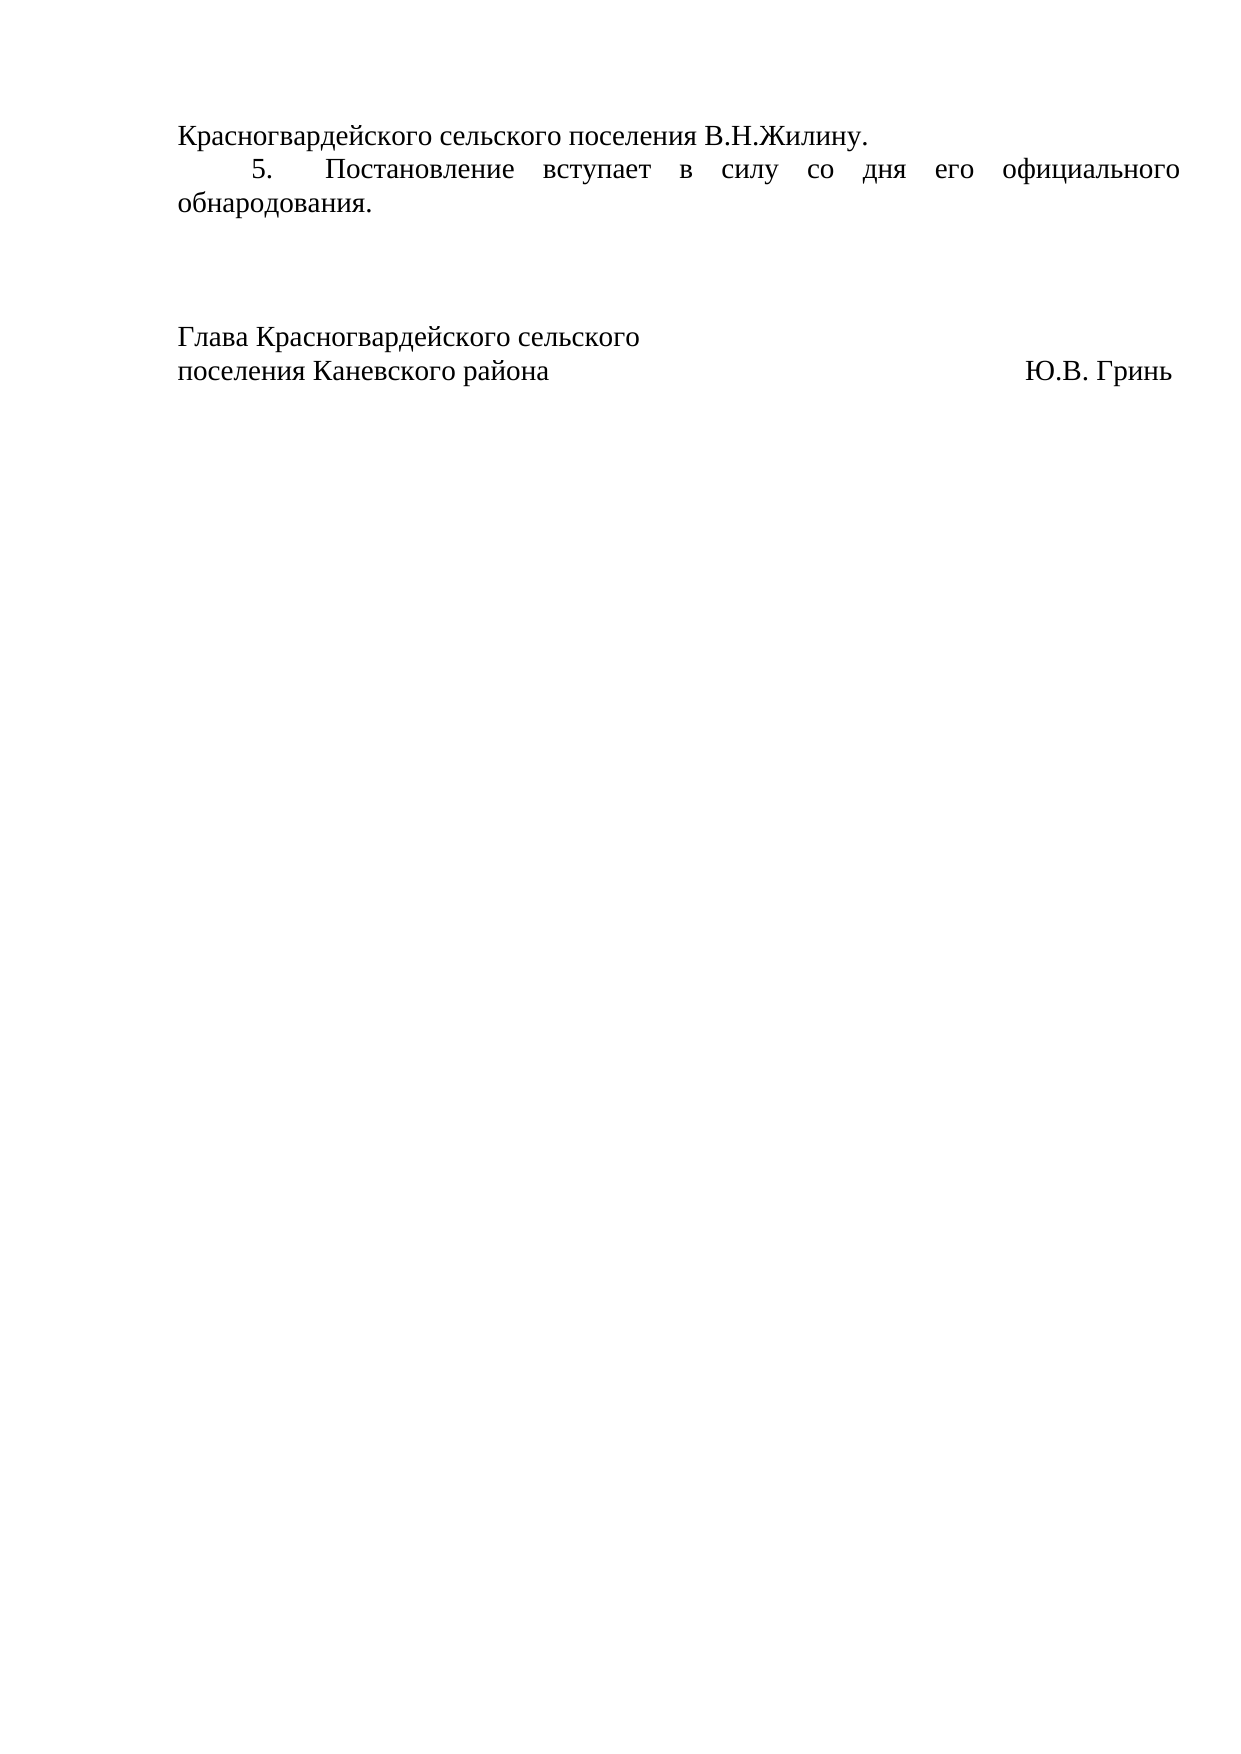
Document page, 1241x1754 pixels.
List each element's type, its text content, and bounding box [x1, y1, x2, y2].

title поселения Каневского района Ю.В. Гринь [177, 353, 1181, 386]
title 5. Постановление вступает в силу со дня его официального обнародования. [177, 152, 1181, 219]
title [177, 118, 1181, 152]
title Глава Красногвардейского сельского [177, 319, 1181, 353]
